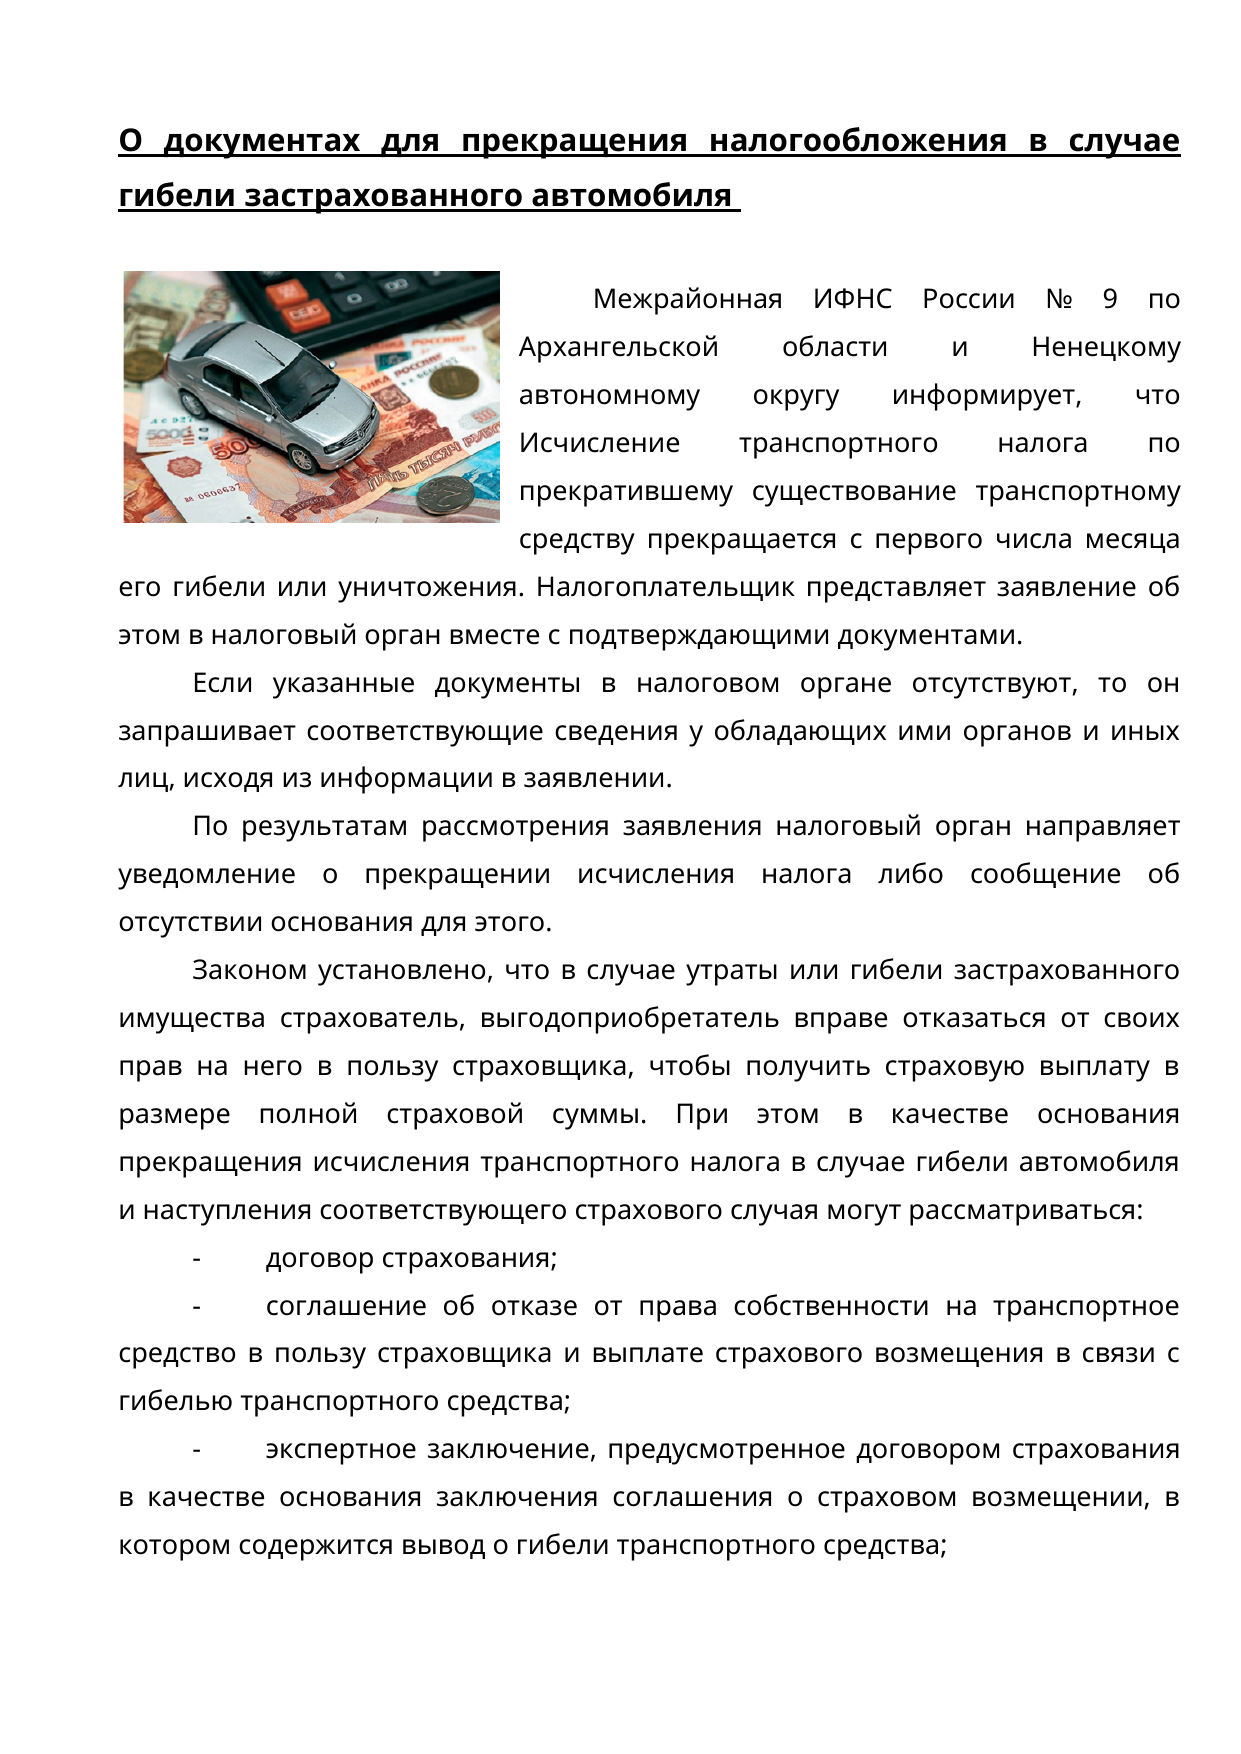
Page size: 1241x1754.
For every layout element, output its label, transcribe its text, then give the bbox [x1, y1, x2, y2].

picture [123, 271, 500, 523]
list экспертное заключение, предусмотренное договором страхования в качестве основания заключения соглашения о страховом возмещении, в котором содержится вывод о гибели транспортного средства; [118, 1430, 1181, 1562]
text Если указанные документы в налоговом органе отсутствуют, то он запрашивает соответствующие сведения у обладающих ими органов и иных лиц, исходя из информации в заявлении. [118, 663, 1181, 796]
text Законом установлено, что в случае утраты или гибели застрахованного имущества страхователь, выгодоприобретатель вправе отказаться от своих прав на него в пользу страховщика, чтобы получить страховую выплату в размере полной страховой суммы. При этом в качестве основания прекращения исчисления транспортного налога в случае гибели автомобиля и наступления соответствующего страхового случая могут рассматриваться: [118, 951, 1181, 1227]
text О документах для прекращения налогообложения в случае гибели застрахованного автомобиля [118, 157, 1181, 216]
text По результатам рассмотрения заявления налоговый орган направляет уведомление о прекращении исчисления налога либо сообщение об отсутствии основания для этого. [118, 807, 1181, 939]
list соглашение об отказе от права собственности на транспортное средство в пользу страховщика и выплате страхового возмещения в связи с гибелью транспортного средства; [118, 1286, 1181, 1419]
list договор страхования; [118, 1238, 1181, 1275]
text О документах для прекращения налогообложения в случае гибели застрахованного автомобиля [118, 118, 1181, 154]
text Межрайонная ИФНС России № 9 по Архангельской области и Ненецкому автономному округу информирует, что Исчисление транспортного налога по прекратившему существование транспортному средству прекращается с первого числа месяца его гибели или уничтожения. Налогоплательщик представляет заявление об этом в налоговый орган вместе с подтверждающими документами. [118, 280, 1181, 652]
